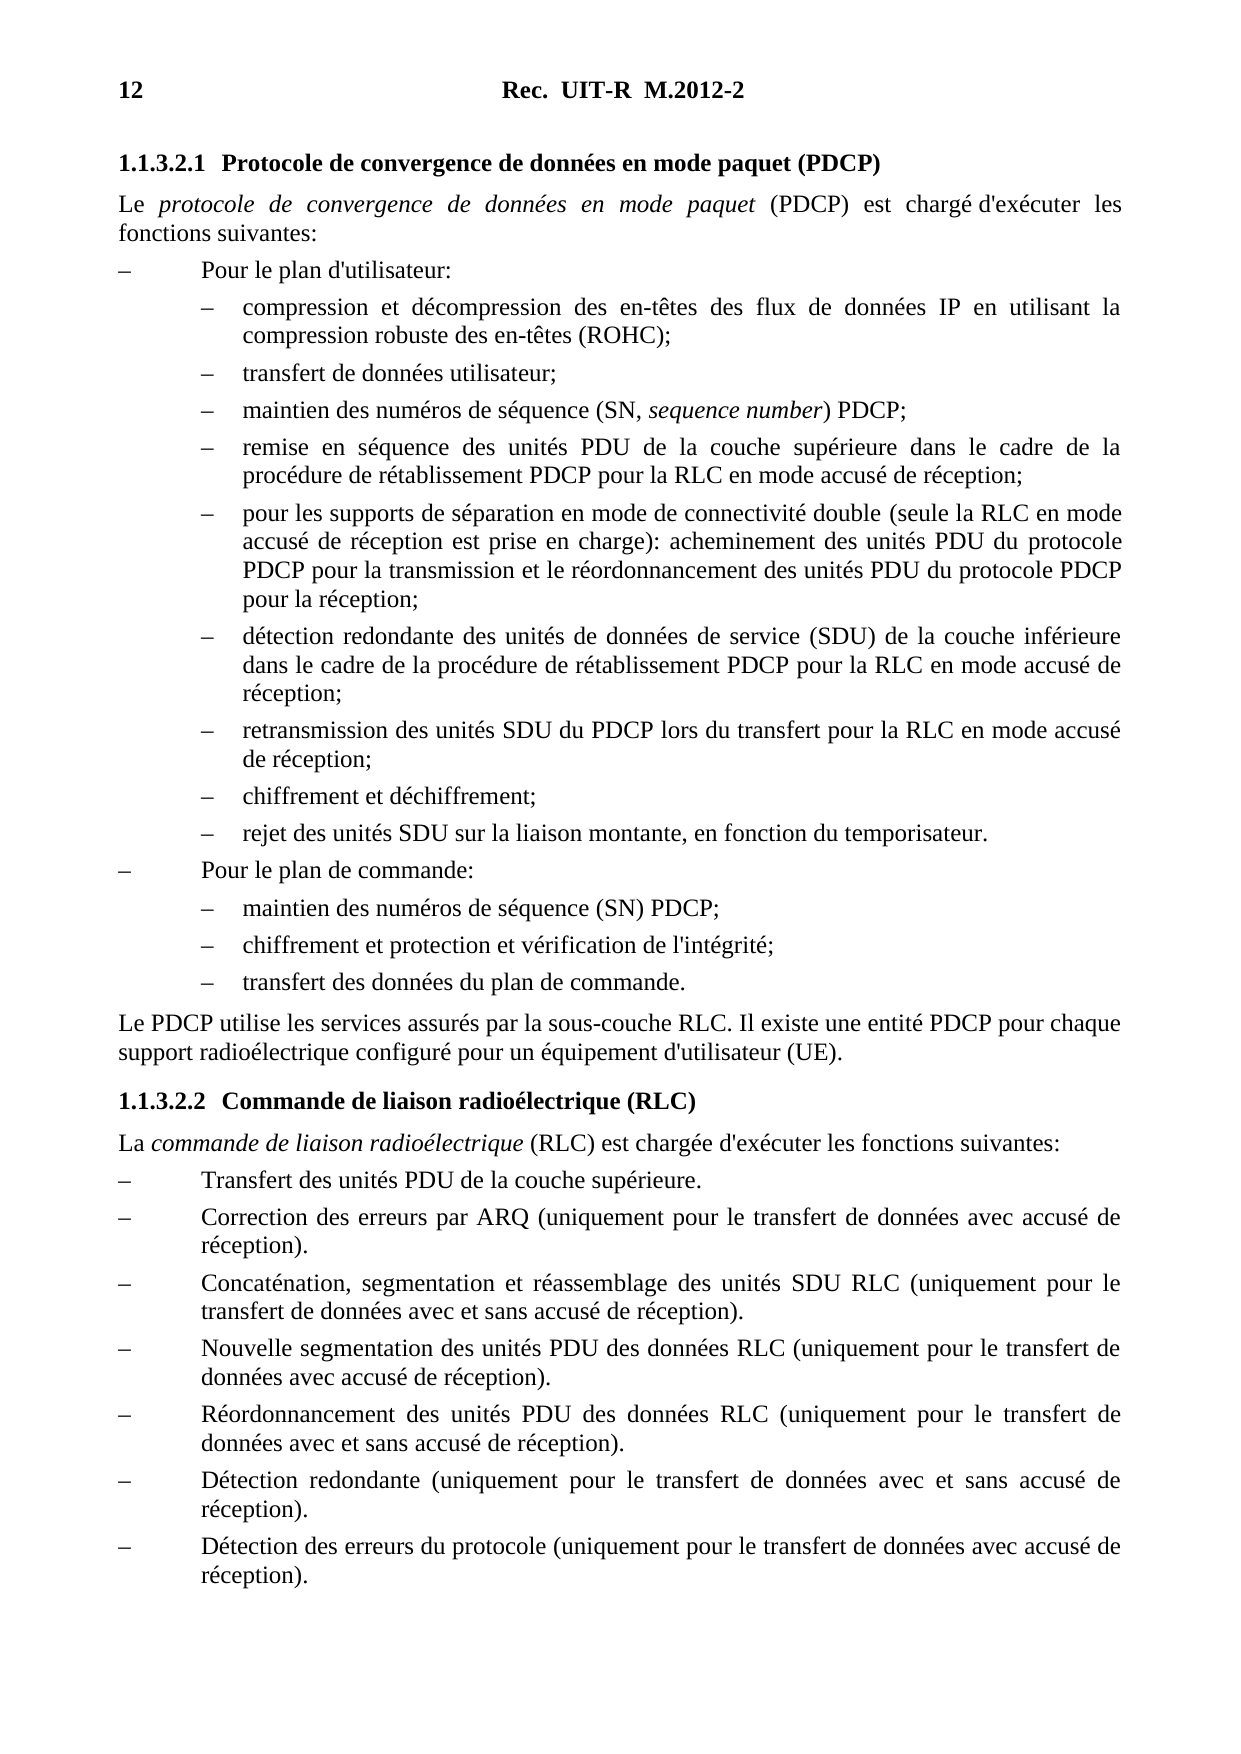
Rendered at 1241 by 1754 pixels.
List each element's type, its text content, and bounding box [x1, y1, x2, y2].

text – Pour le plan de commande: [118, 856, 1122, 884]
text – pour les supports de séparation en mode de connectivité double (seule la RLC en mode accusé de réception est prise en charge): acheminement des unités PDU du protocole PDCP pour la transmission et le réordonnancement des unités PDU du protocole PDCP pour la réception; [201, 498, 1122, 613]
text Le PDCP utilise les services assurés par la sous-couche RLC. Il existe une entité PDCP pour chaque support radioélectrique configuré pour un équipement d'utilisateur (UE). [118, 1008, 1122, 1066]
text – détection redondante des unités de données de service (SDU) de la couche inférieure dans le cadre de la procédure de rétablissement PDCP pour la RLC en mode accusé de réception; [201, 621, 1122, 707]
text – retransmission des unités SDU du PDCP lors du transfert pour la RLC en mode accusé de réception; [201, 716, 1122, 773]
text – Nouvelle segmentation des unités PDU des données RLC (uniquement pour le transfert de données avec accusé de réception). [118, 1333, 1122, 1391]
text – maintien des numéros de séquence (SN, sequence number) PDCP; [201, 395, 1122, 423]
text – chiffrement et déchiffrement; [201, 781, 1122, 810]
text – transfert de données utilisateur; [201, 358, 1122, 386]
subtitle 1.1.3.2.2 Commande de liaison radioélectrique (RLC) [118, 1086, 1122, 1115]
text – Détection redondante (uniquement pour le transfert de données avec et sans accusé de réception). [118, 1465, 1122, 1523]
text – Réordonnancement des unités PDU des données RLC (uniquement pour le transfert de données avec et sans accusé de réception). [118, 1399, 1122, 1457]
text – Détection des erreurs du protocole (uniquement pour le transfert de données avec accusé de réception). [118, 1531, 1122, 1588]
text – Correction des erreurs par ARQ (uniquement pour le transfert de données avec accusé de réception). [118, 1202, 1122, 1259]
text – rejet des unités SDU sur la liaison montante, en fonction du temporisateur. [201, 818, 1122, 847]
text – transfert des données du plan de commande. [201, 967, 1122, 996]
text – Pour le plan d'utilisateur: [118, 255, 1122, 283]
text – compression et décompression des en-têtes des flux de données IP en utilisant la compression robuste des en-têtes (ROHC); [201, 292, 1122, 349]
text – Transfert des unités PDU de la couche supérieure. [118, 1165, 1122, 1193]
text – chiffrement et protection et vérification de l'intégrité; [201, 930, 1122, 958]
text – remise en séquence des unités PDU de la couche supérieure dans le cadre de la procédure de rétablissement PDCP pour la RLC en mode accusé de réception; [201, 432, 1122, 489]
subtitle 1.1.3.2.1 Protocole de convergence de données en mode paquet (PDCP) [118, 148, 1122, 176]
text Le protocole de convergence de données en mode paquet (PDCP) est chargé d'exécuter les fonctions suivantes: [118, 189, 1122, 246]
text La commande de liaison radioélectrique (RLC) est chargée d'exécuter les fonctions suivantes: [118, 1128, 1122, 1156]
text – Concaténation, segmentation et réassemblage des unités SDU RLC (uniquement pour le transfert de données avec et sans accusé de réception). [118, 1268, 1122, 1325]
text – maintien des numéros de séquence (SN) PDCP; [201, 893, 1122, 921]
